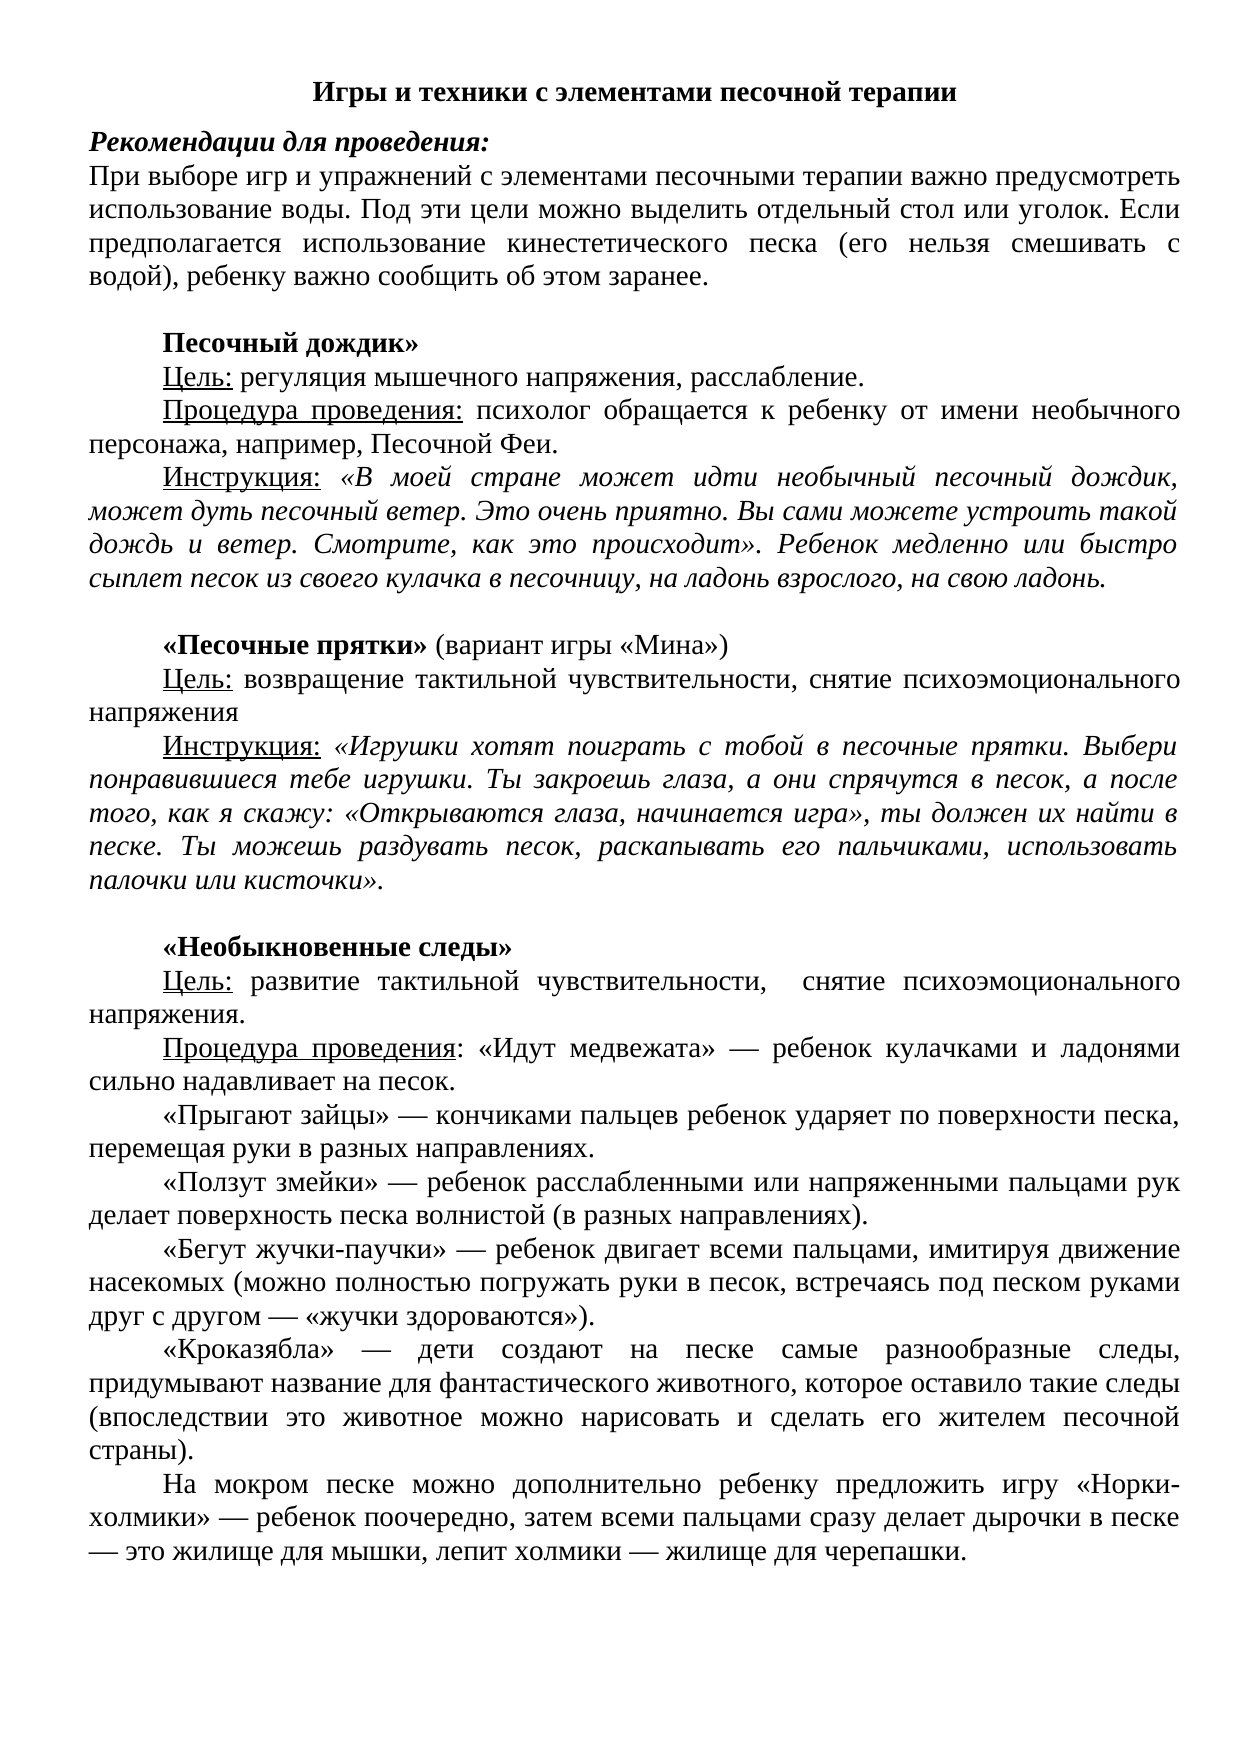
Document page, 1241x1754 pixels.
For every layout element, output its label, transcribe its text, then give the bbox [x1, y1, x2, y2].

text Инструкция: «В моей стране может идти необычный песочный дождик, может дуть песочный ветер. Это очень приятно. Вы сами можете устроить такой дождь и ветер. Смотрите, как это происходит». Ребенок медленно или быстро сыплет песок из своего кулачка в песочницу, на ладонь взрослого, на свою ладонь. [89, 459, 1181, 594]
text Инструкция: «Игрушки хотят поиграть с тобой в песочные прятки. Выбери понравившиеся тебе игрушки. Ты закроешь глаза, а они спрячутся в песок, а после того, как я скажу: «Открываются глаза, начинается игра», ты должен их найти в песке. Ты можешь раздувать песок, раскапывать его пальчиками, использовать палочки или кисточки». [89, 728, 1181, 896]
text Цель: развитие тактильной чувствительности, снятие психоэмоционального напряжения. [89, 963, 1181, 1030]
text «Кроказябла» — дети создают на песке самые разнообразные следы, придумывают название для фантастического животного, которое оставило такие следы (впоследствии это животное можно нарисовать и сделать его жителем песочной страны). [89, 1332, 1181, 1466]
text Песочный дождик» [89, 325, 1181, 359]
text «Ползут змейки» — ребенок расслабленными или напряженными пальцами рук делает поверхность песка волнистой (в разных направлениях). [89, 1164, 1181, 1231]
text Цель: возвращение тактильной чувствительности, снятие психоэмоционального напряжения [89, 661, 1181, 728]
text На мокром песке можно дополнительно ребенку предложить игру «Норки-холмики» — ребенок поочередно, затем всеми пальцами сразу делает дырочки в песке — это жилище для мышки, лепит холмики — жилище для черепашки. [89, 1466, 1181, 1566]
text «Песочные прятки» (вариант игры «Мина») [89, 627, 1181, 661]
text «Прыгают зайцы» — кончиками пальцев ребенок ударяет по поверхности песка, перемещая руки в разных направлениях. [89, 1097, 1181, 1164]
text Игры и техники с элементами песочной терапии [89, 74, 1181, 107]
text Процедура проведения: психолог обращается к ребенку от имени необычного персонажа, например, Песочной Феи. [89, 392, 1181, 459]
text Рекомендации для проведения: [89, 124, 1181, 158]
text «Необыкновенные следы» [89, 929, 1181, 963]
text Процедура проведения: «Идут медвежата» — ребенок кулачками и ладонями сильно надавливает на песок. [89, 1030, 1181, 1097]
text «Бегут жучки-паучки» — ребенок двигает всеми пальцами, имитируя движение насекомых (можно полностью погружать руки в песок, встречаясь под песком руками друг с другом — «жучки здороваются»). [89, 1231, 1181, 1332]
text При выборе игр и упражнений с элементами песочными терапии важно предусмотреть использование воды. Под эти цели можно выделить отдельный стол или уголок. Если предполагается использование кинестетического песка (его нельзя смешивать с водой), ребенку важно сообщить об этом заранее. [89, 158, 1181, 292]
text Цель: регуляция мышечного напряжения, расслабление. [89, 359, 1181, 392]
